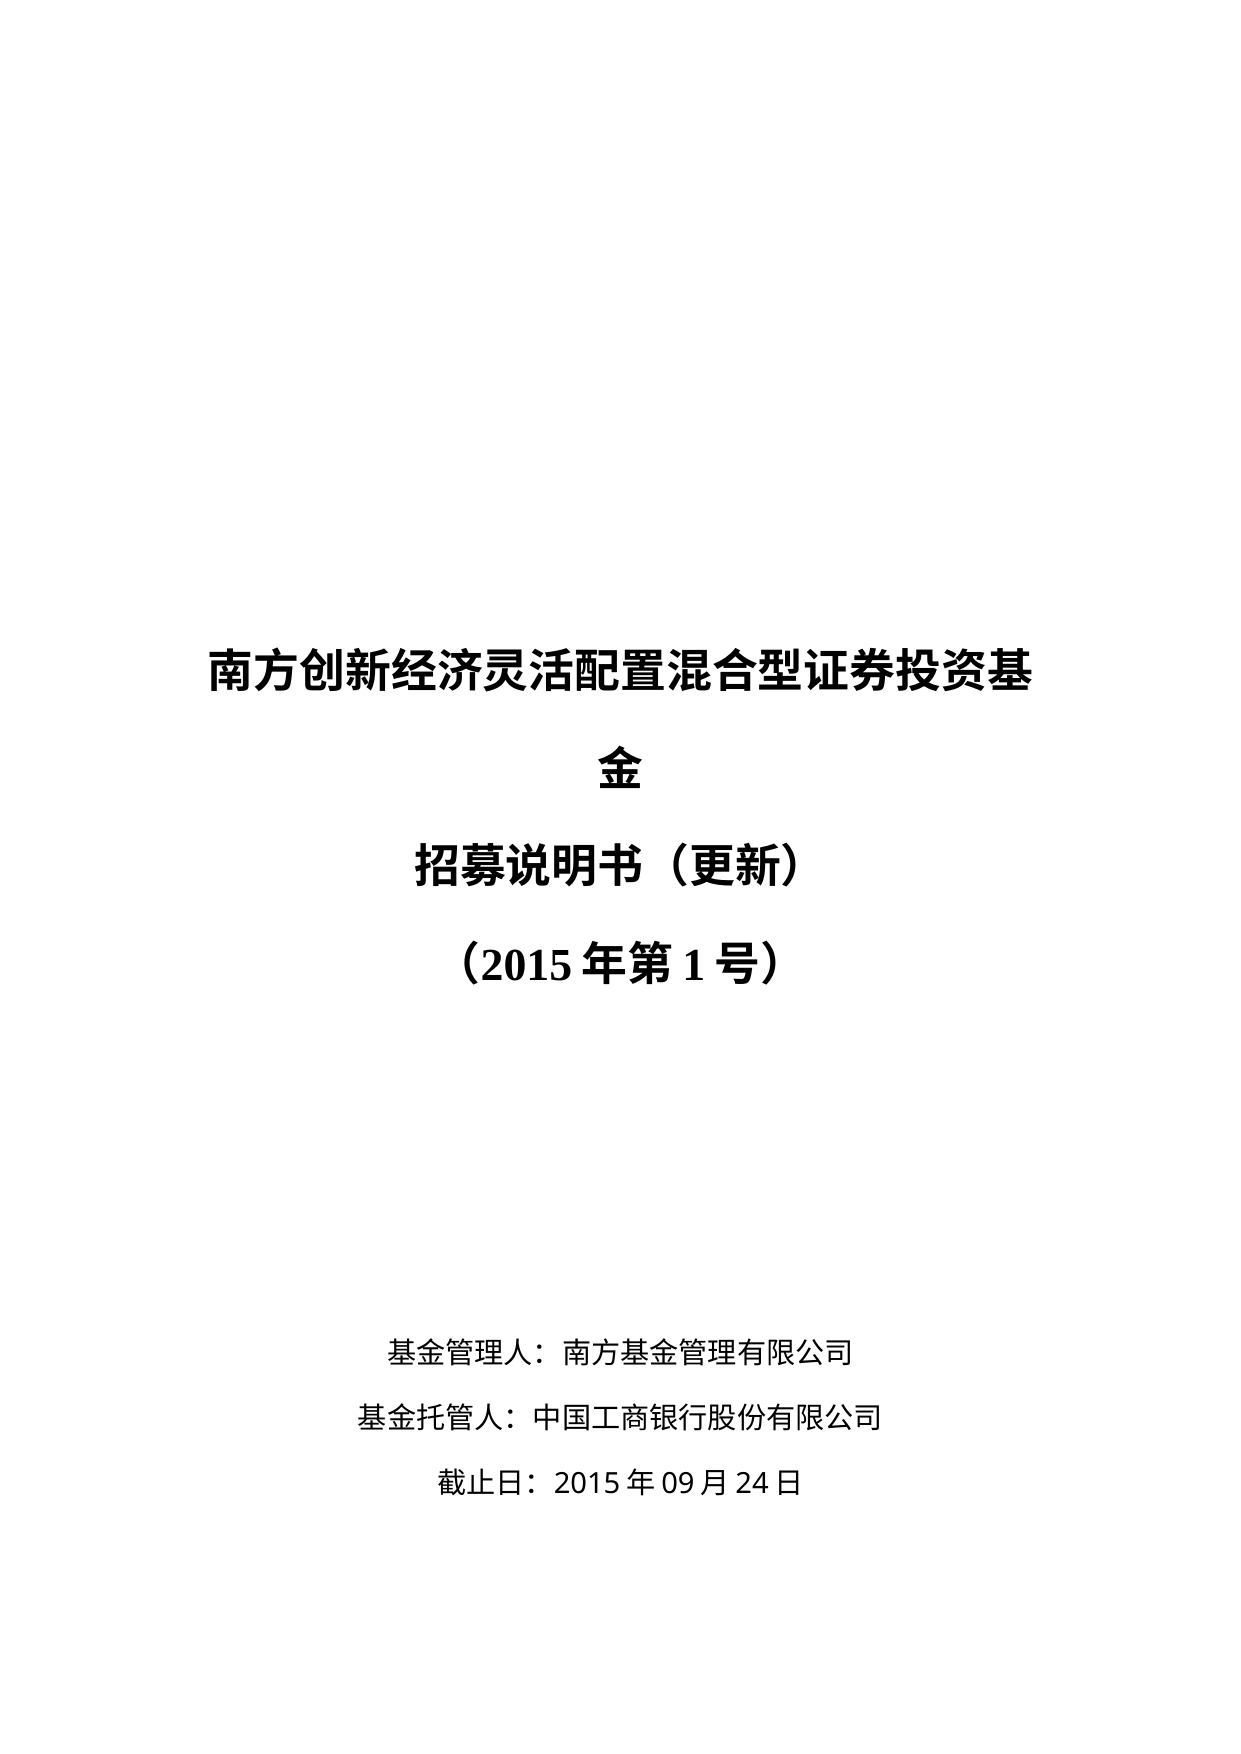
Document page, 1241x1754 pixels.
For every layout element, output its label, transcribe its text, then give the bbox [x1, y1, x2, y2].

text 招募说明书（更新） [187, 814, 1053, 911]
text 截止日：2015年09月24日 [187, 1449, 1053, 1514]
text （2015年第1号） [187, 911, 1053, 1009]
text 基金托管人：中国工商银行股份有限公司 [187, 1384, 1053, 1449]
text 南方创新经济灵活配置混合型证券投资基金 [187, 619, 1053, 814]
text 基金管理人：南方基金管理有限公司 [187, 1319, 1053, 1384]
